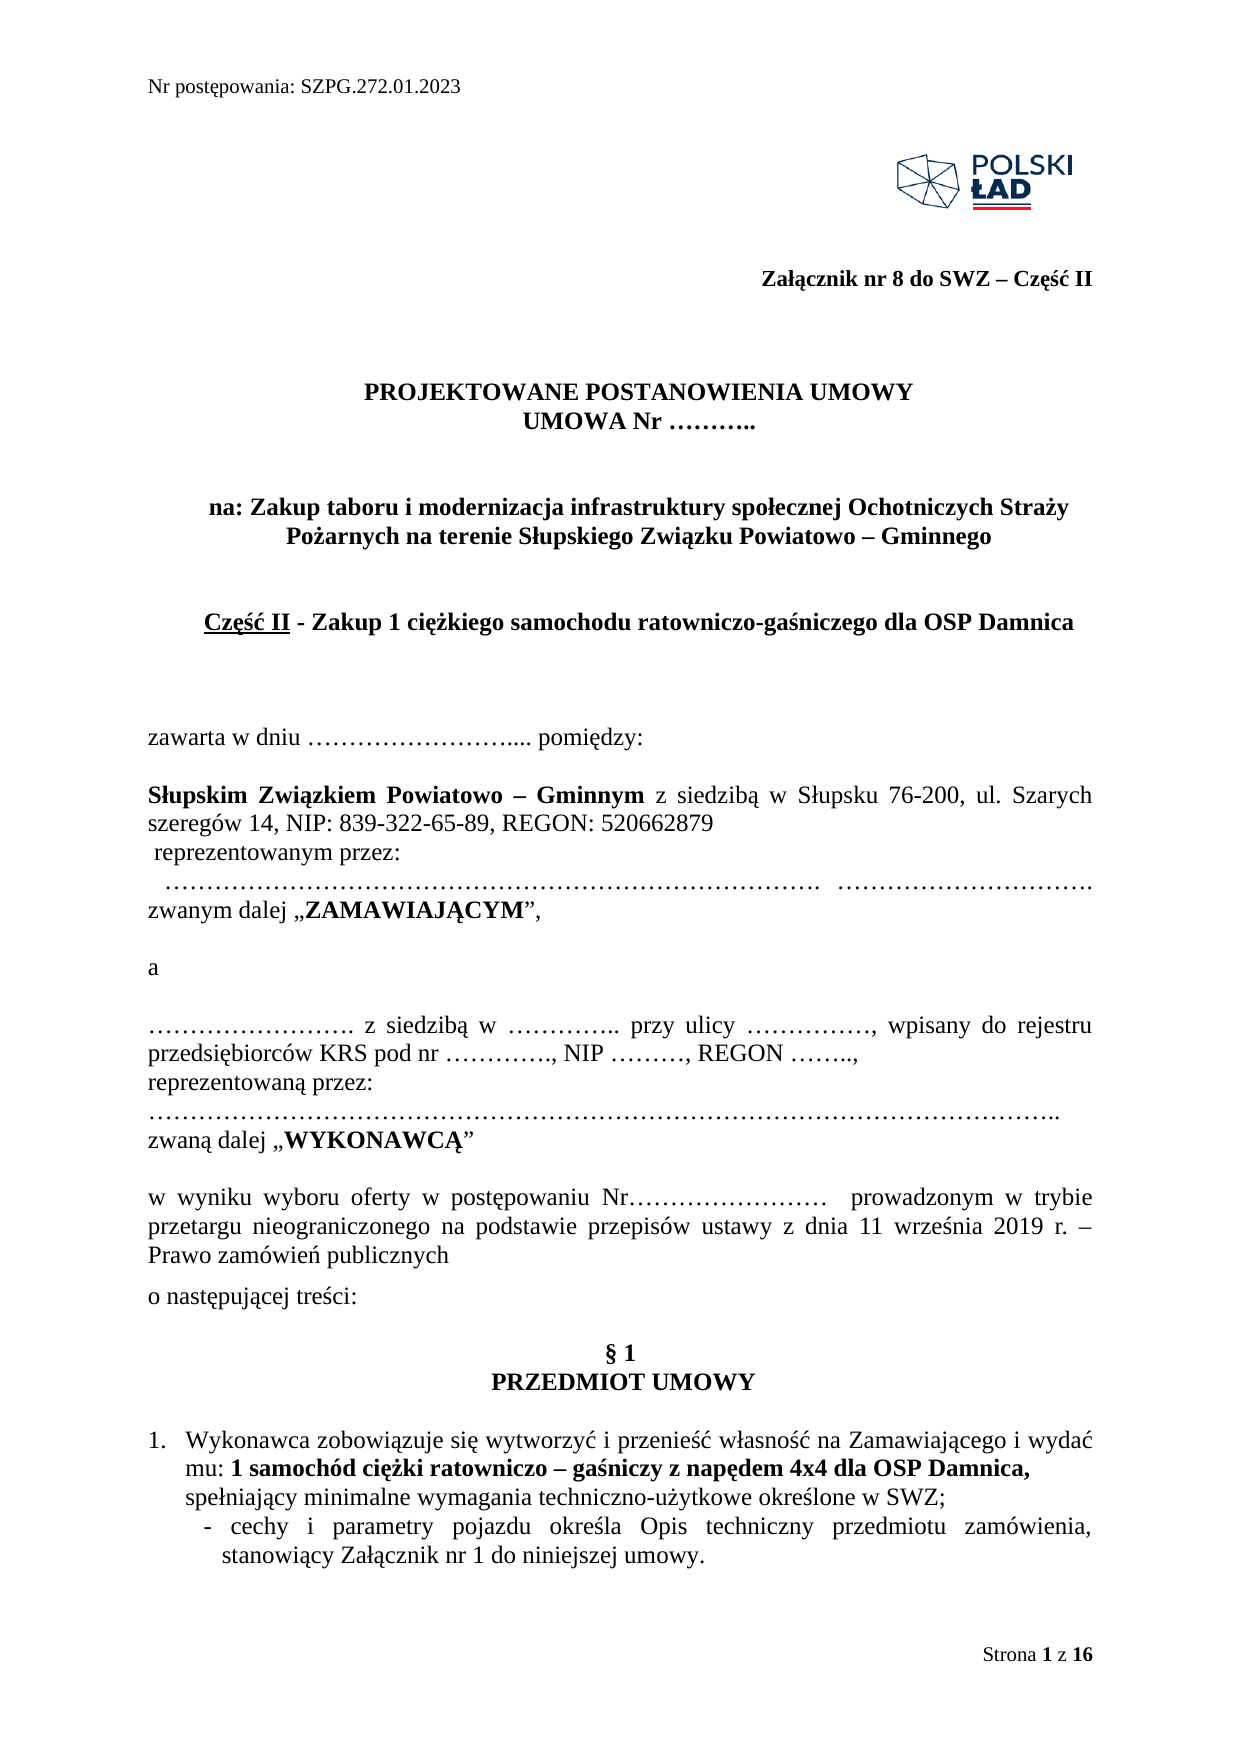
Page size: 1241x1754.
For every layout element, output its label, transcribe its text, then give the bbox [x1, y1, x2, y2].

text PRZEDMIOT UMOWY [148, 1367, 1093, 1396]
text ……………………………………………………………………. …………………………. zwanym dalej „ZAMAWIAJĄCYM”, [148, 866, 1093, 923]
text Część II - Zakup 1 ciężkiego samochodu ratowniczo-gaśniczego dla OSP Damnica [185, 607, 1093, 636]
text - cechy i parametry pojazdu określa Opis techniczny przedmiotu zamówienia, stanowiący Załącznik nr 1 do niniejszej umowy. [185, 1511, 1093, 1568]
text ……………………. z siedzibą w ………….. przy ulicy ……………, wpisany do rejestru przedsiębiorców KRS pod nr …………., NIP ………, REGON …….., [148, 1010, 1093, 1067]
picture [880, 126, 1093, 232]
text UMOWA Nr ……….. [185, 406, 1093, 435]
text reprezentowaną przez: [148, 1067, 1093, 1096]
list Wykonawca zobowiązuje się wytworzyć i przenieść własność na Zamawiającego i wydać mu: 1 samochód ciężki ratowniczo – gaśniczy z napędem 4x4 dla OSP Damnica, [148, 1425, 1093, 1482]
text a [148, 952, 1093, 981]
text reprezentowanym przez: [148, 837, 1093, 866]
text zawarta w dniu …………………….... pomiędzy: [148, 722, 1093, 751]
text na: Zakup taboru i modernizacja infrastruktury społecznej Ochotniczych Straży Pożarnych na terenie Słupskiego Związku Powiatowo – Gminnego [185, 492, 1093, 550]
text Załącznik nr 8 do SWZ – Część II [185, 265, 1093, 291]
text Słupskim Związkiem Powiatowo – Gminnym z siedzibą w Słupsku 76-200, ul. Szarych szeregów 14, NIP: 839-322-65-89, REGON: 520662879 [148, 780, 1093, 837]
text § 1 [148, 1338, 1093, 1367]
text spełniający minimalne wymagania techniczno-użytkowe określone w SWZ; [185, 1482, 1093, 1511]
text PROJEKTOWANE POSTANOWIENIA UMOWY [185, 377, 1093, 406]
text zwaną dalej „WYKONAWCĄ” [148, 1125, 1093, 1153]
text o następującej treści: [148, 1281, 1093, 1310]
text ……………………………………………………………………………………………….. [148, 1096, 1093, 1125]
text w wyniku wyboru oferty w postępowaniu Nr…………………… prowadzonym w trybie przetargu nieograniczonego na podstawie przepisów ustawy z dnia 11 września 2019 r. – Prawo zamówień publicznych [148, 1182, 1093, 1268]
